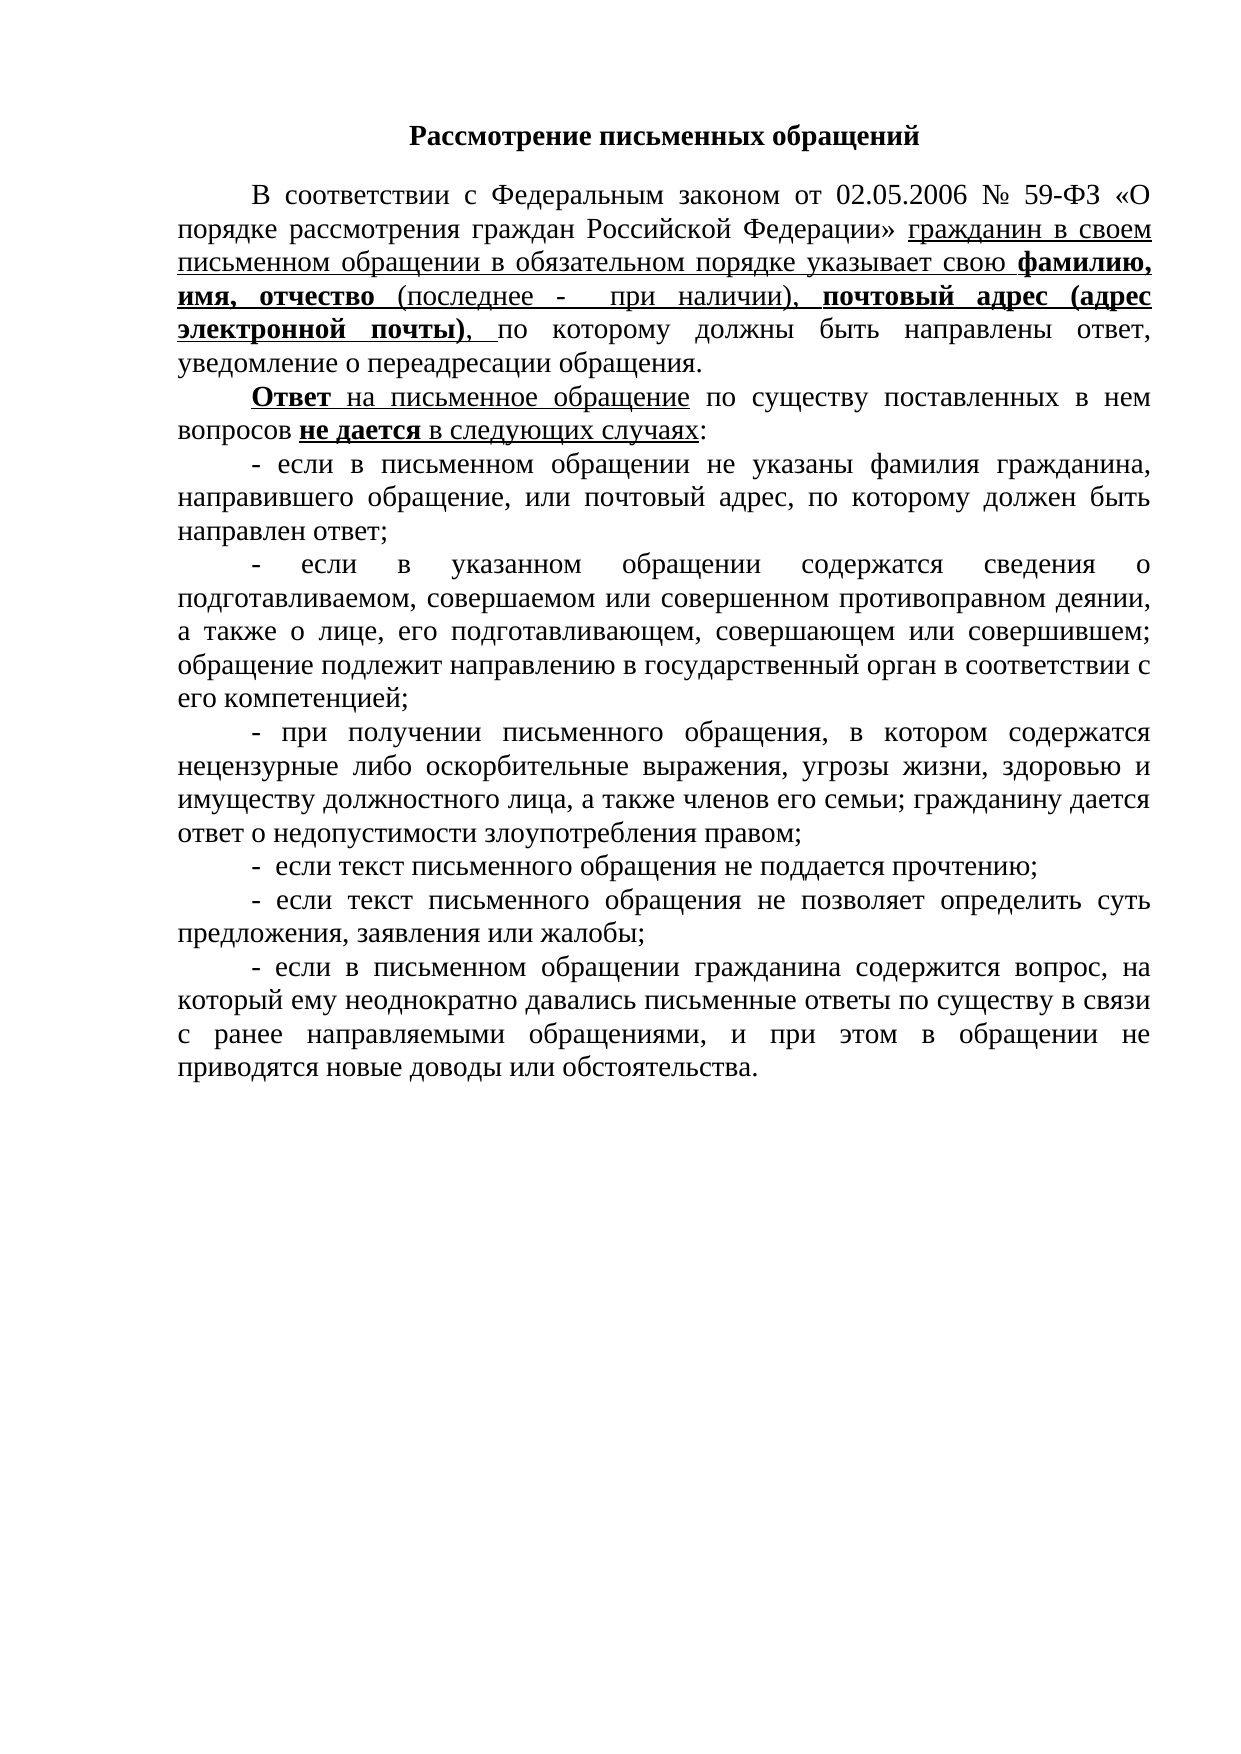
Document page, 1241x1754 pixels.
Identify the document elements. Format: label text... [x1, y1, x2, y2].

text В соответствии с Федеральным законом от 02.05.2006 № 59-ФЗ «О порядке рассмотрения граждан Российской Федерации» гражданин в своем письменном обращении в обязательном порядке указывает свою фамилию, имя, отчество (последнее - при наличии), почтовый адрес (адрес электронной почты), по которому должны быть направлены ответ, уведомление о переадресации обращения. [177, 308, 1152, 379]
text - если в письменном обращении гражданина содержится вопрос, на который ему неоднократно давались письменные ответы по существу в связи с ранее направляемыми обращениями, и при этом в обращении не приводятся новые доводы или обстоятельства. [177, 949, 1152, 1083]
text - при получении письменного обращения, в котором содержатся нецензурные либо оскорбительные выражения, угрозы жизни, здоровью и имуществу должностного лица, а также членов его семьи; гражданину дается ответ о недопустимости злоупотребления правом; [177, 714, 1152, 848]
text - если в указанном обращении содержатся сведения о подготавливаемом, совершаемом или совершенном противоправном деянии, а также о лице, его подготавливающем, совершающем или совершившем; обращение подлежит направлению в государственный орган в соответствии с его компетенцией; [177, 546, 1152, 714]
text - если текст письменного обращения не поддается прочтению; [177, 848, 1152, 882]
text - если текст письменного обращения не позволяет определить суть предложения, заявления или жалобы; [177, 882, 1152, 949]
text Ответ на письменное обращение по существу поставленных в нем вопросов не дается в следующих случаях: [177, 379, 1152, 446]
text В соответствии с Федеральным законом от 02.05.2006 № 59-ФЗ «О порядке рассмотрения граждан Российской Федерации» гражданин в своем письменном обращении в обязательном порядке указывает свою фамилию, имя, отчество (последнее - при наличии), почтовый адрес (адрес электронной почты), по которому должны быть направлены ответ, уведомление о переадресации обращения. [177, 177, 1152, 274]
text - если в письменном обращении не указаны фамилия гражданина, направившего обращение, или почтовый адрес, по которому должен быть направлен ответ; [177, 446, 1152, 546]
text В соответствии с Федеральным законом от 02.05.2006 № 59-ФЗ «О порядке рассмотрения граждан Российской Федерации» гражданин в своем письменном обращении в обязательном порядке указывает свою фамилию, имя, отчество (последнее - при наличии), почтовый адрес (адрес электронной почты), по которому должны быть направлены ответ, уведомление о переадресации обращения. [177, 275, 1152, 307]
text Рассмотрение письменных обращений [177, 118, 1152, 152]
